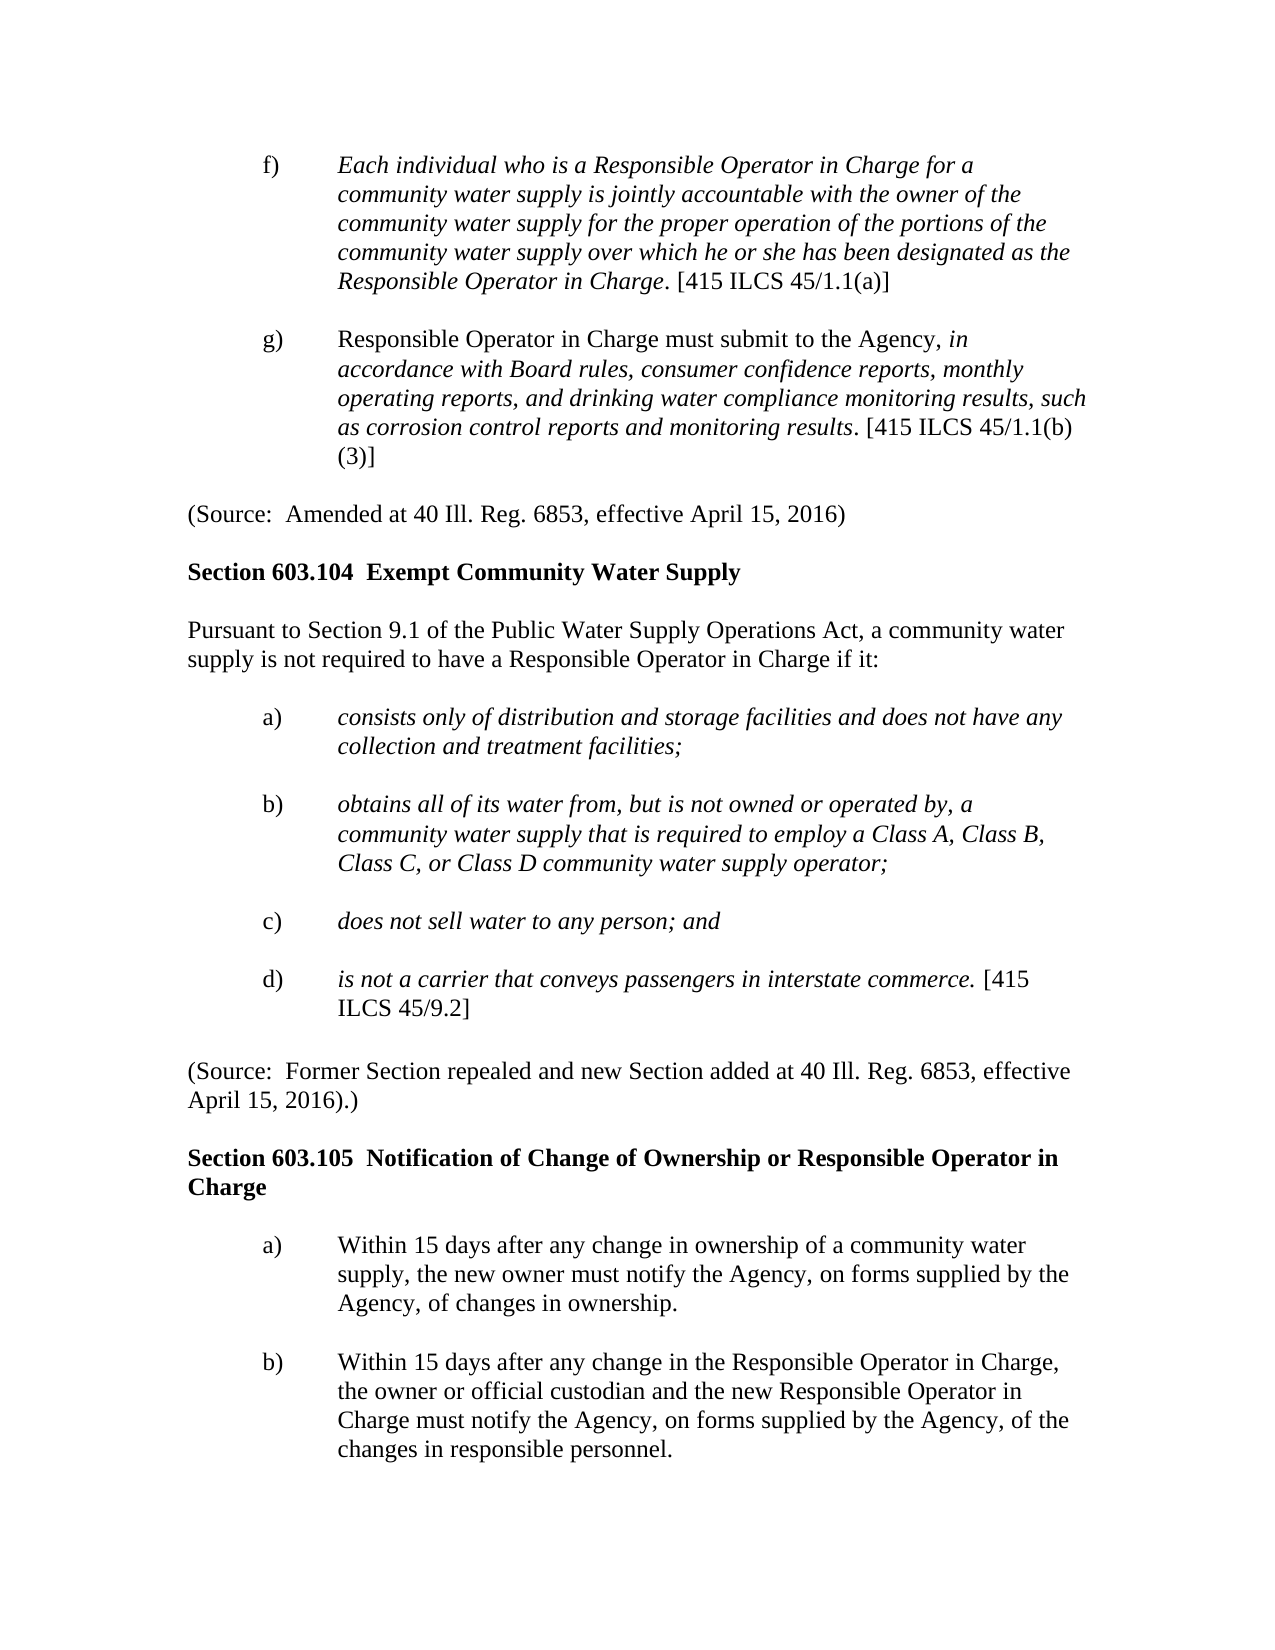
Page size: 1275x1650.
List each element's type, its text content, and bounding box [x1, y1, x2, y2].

text a) consists only of distribution and storage facilities and does not have any collection and treatment facilities; [262, 702, 1087, 760]
text d) is not a carrier that conveys passengers in interstate commerce. [415 ILCS 45/9.2] [262, 964, 1087, 1022]
text Pursuant to Section 9.1 of the Public Water Supply Operations Act, a community water supply is not required to have a Responsible Operator in Charge if it: [187, 615, 1087, 673]
text f) Each individual who is a Responsible Operator in Charge for a community water supply is jointly accountable with the owner of the community water supply for the proper operation of the portions of the community water supply over which he or she has been designated as the Responsible Operator in Charge. [415 ILCS 45/1.1(a)] [262, 150, 1087, 295]
text (Source: Amended at 40 Ill. Reg. 6853, effective April 15, 2016) [187, 499, 1087, 528]
text b) obtains all of its water from, but is not owned or operated by, a community water supply that is required to employ a Class A, Class B, Class C, or Class D community water supply operator; [262, 789, 1087, 877]
text Section 603.104 Exempt Community Water Supply [187, 557, 1087, 586]
text g) Responsible Operator in Charge must submit to the Agency, in accordance with Board rules, consumer confidence reports, monthly operating reports, and drinking water compliance monitoring results, such as corrosion control reports and monitoring results. [415 ILCS 45/1.1(b)(3)] [262, 324, 1087, 470]
text c) does not sell water to any person; and [187, 906, 1087, 935]
text a) Within 15 days after any change in ownership of a community water supply, the new owner must notify the Agency, on forms supplied by the Agency, of changes in ownership. [262, 1230, 1087, 1317]
text (Source: Former Section repealed and new Section added at 40 Ill. Reg. 6853, effective April 15, 2016).) [187, 1056, 1087, 1114]
text Section 603.105 Notification of Change of Ownership or Responsible Operator in Charge [187, 1143, 1087, 1201]
text b) Within 15 days after any change in the Responsible Operator in Charge, the owner or official custodian and the new Responsible Operator in Charge must notify the Agency, on forms supplied by the Agency, of the changes in responsible personnel. [262, 1346, 1087, 1463]
